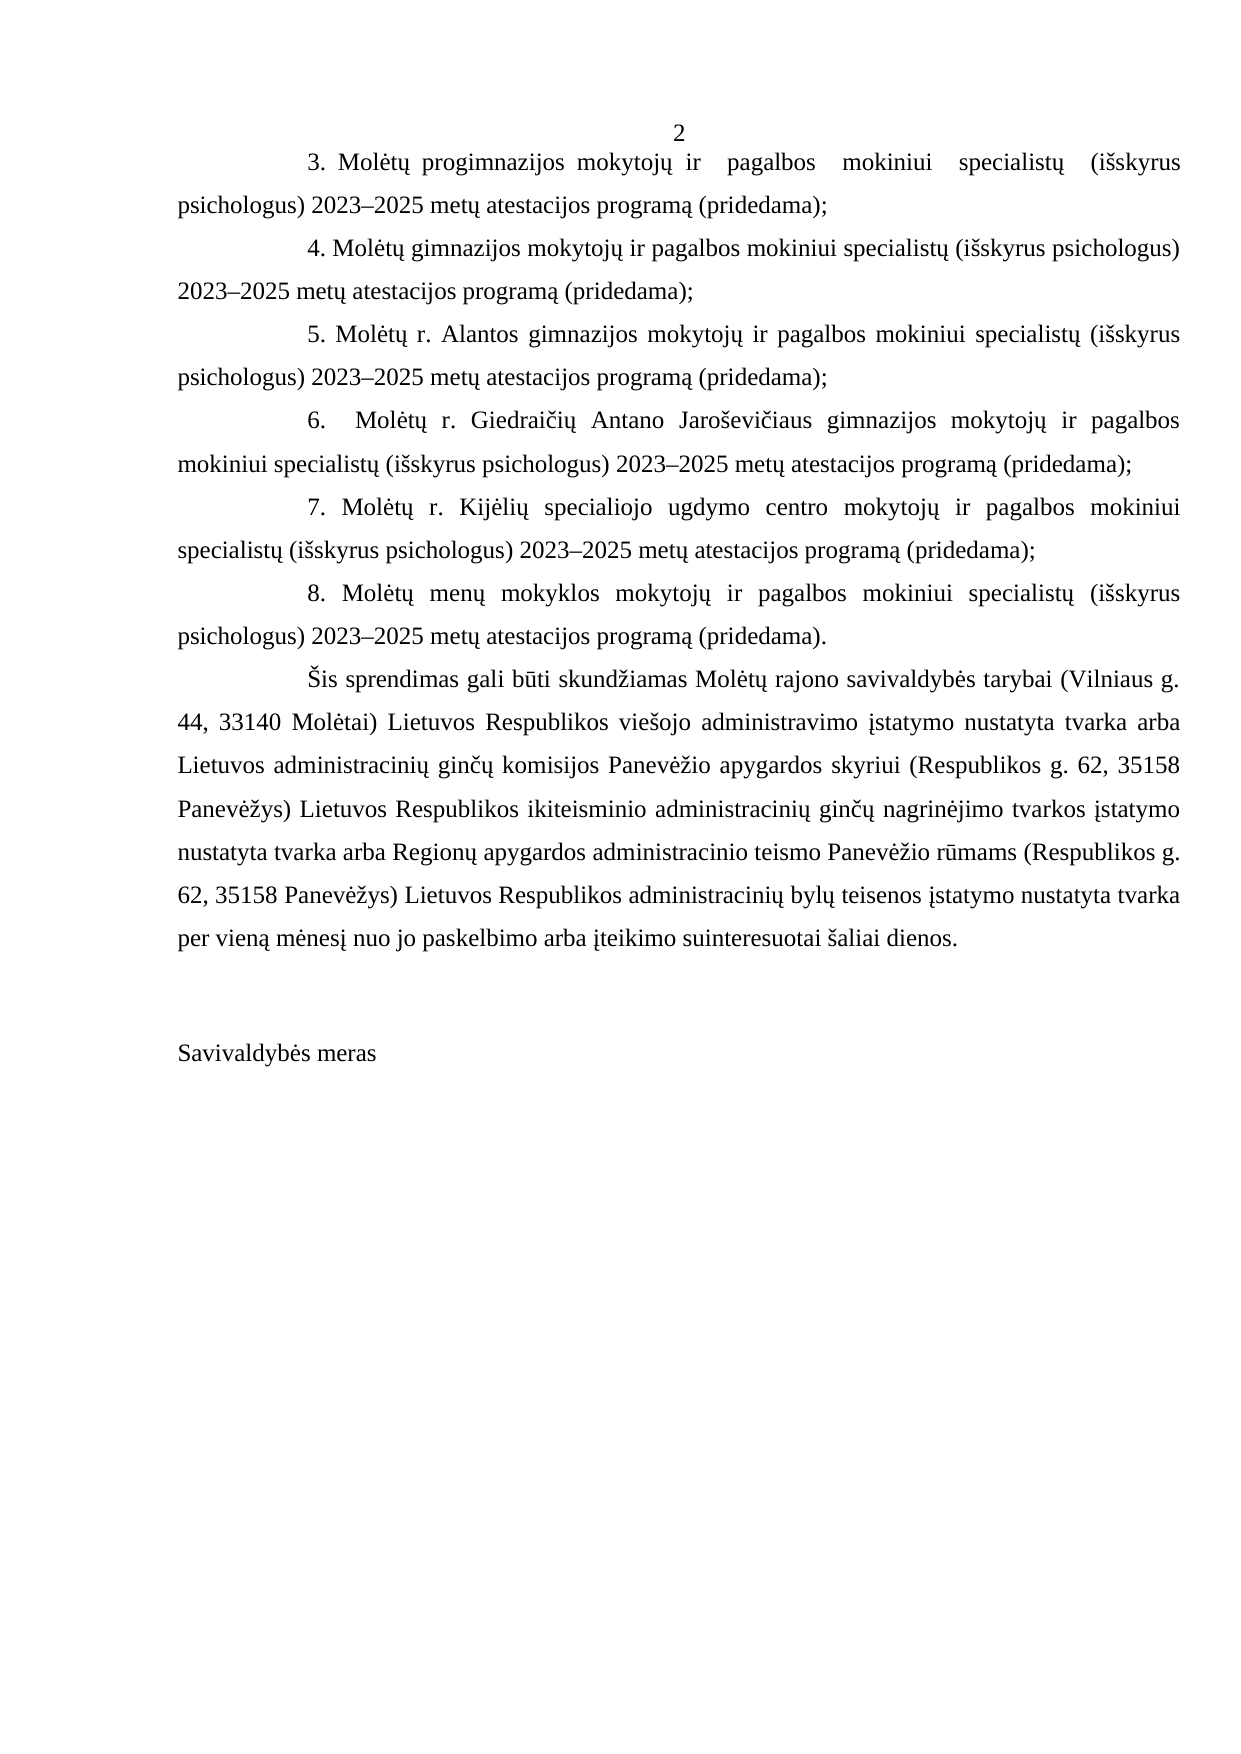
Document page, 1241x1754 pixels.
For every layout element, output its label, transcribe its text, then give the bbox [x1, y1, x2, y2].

text 6. Molėtų r. Giedraičių Antano Jaroševičiaus gimnazijos mokytojų ir pagalbos mokiniui specialistų (išskyrus psichologus) 2023–2025 metų atestacijos programą (pridedama); [177, 406, 1181, 477]
text Šis sprendimas gali būti skundžiamas Molėtų rajono savivaldybės tarybai (Vilniaus g. 44, 33140 Molėtai) Lietuvos Respublikos viešojo administravimo įstatymo nustatyta tvarka arba Lietuvos administracinių ginčų komisijos Panevėžio apygardos skyriui (Respublikos g. 62, 35158 Panevėžys) Lietuvos Respublikos ikiteisminio administracinių ginčų nagrinėjimo tvarkos įstatymo nustatyta tvarka arba Regionų apygardos administracinio teismo Panevėžio rūmams (Respublikos g. 62, 35158 Panevėžys) Lietuvos Respublikos administracinių bylų teisenos įstatymo nustatyta tvarka per vieną mėnesį nuo jo paskelbimo arba įteikimo suinteresuotai šaliai dienos. [177, 664, 1181, 952]
text 8. Molėtų menų mokyklos mokytojų ir pagalbos mokiniui specialistų (išskyrus psichologus) 2023–2025 metų atestacijos programą (pridedama). [177, 578, 1181, 650]
text 7. Molėtų r. Kijėlių specialiojo ugdymo centro mokytojų ir pagalbos mokiniui specialistų (išskyrus psichologus) 2023–2025 metų atestacijos programą (pridedama); [177, 492, 1181, 564]
text 5. Molėtų r. Alantos gimnazijos mokytojų ir pagalbos mokiniui specialistų (išskyrus psichologus) 2023–2025 metų atestacijos programą (pridedama); [177, 319, 1181, 391]
text 4. Molėtų gimnazijos mokytojų ir pagalbos mokiniui specialistų (išskyrus psichologus) 2023–2025 metų atestacijos programą (pridedama); [177, 233, 1181, 305]
text Savivaldybės meras [177, 1038, 1181, 1067]
text 3. Molėtų progimnazijos mokytojų ir pagalbos mokiniui specialistų (išskyrus psichologus) 2023–2025 metų atestacijos programą (pridedama); [177, 147, 1181, 219]
